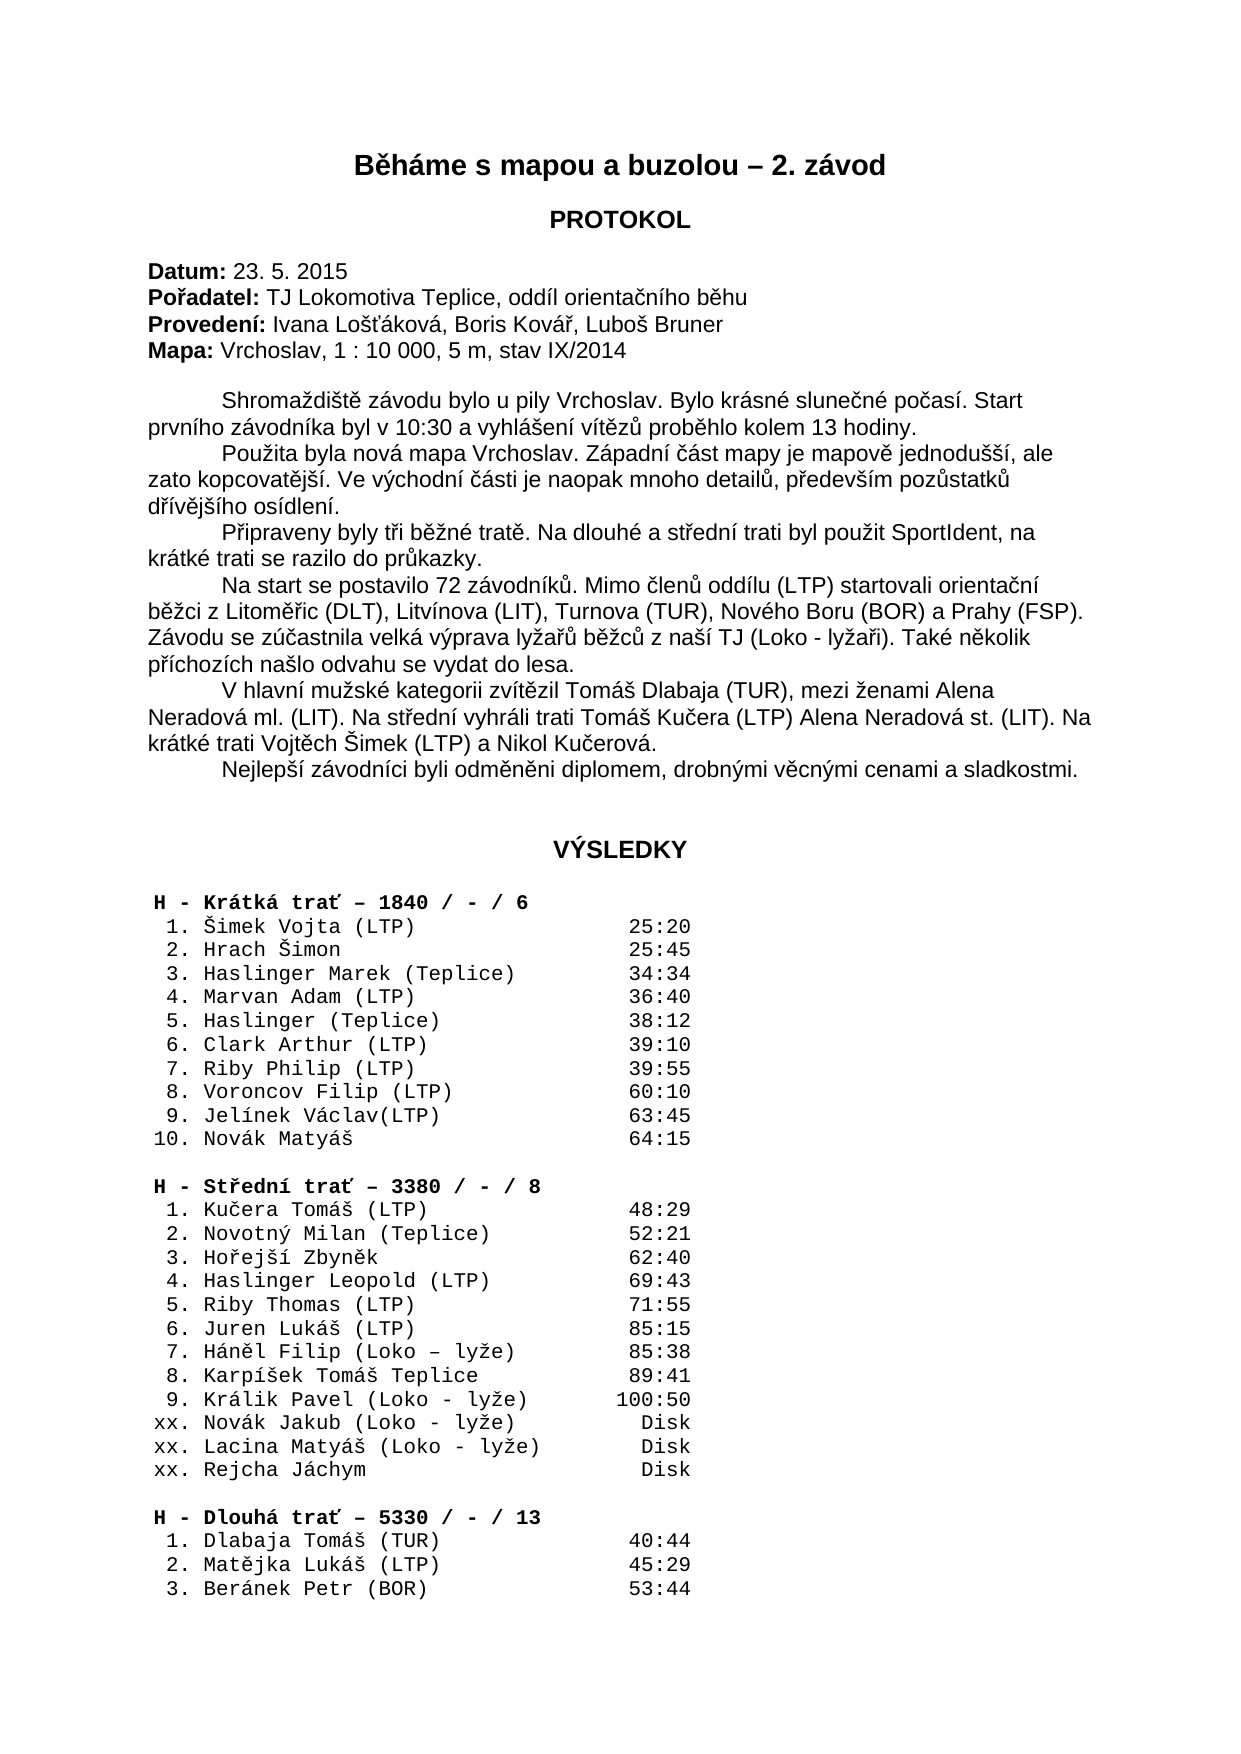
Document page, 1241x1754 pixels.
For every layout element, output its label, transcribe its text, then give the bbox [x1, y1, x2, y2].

text H - Krátká trať – 1840 / - / 6 [153, 892, 1093, 916]
text 8. Voroncov Filip (LTP) 60:10 [153, 1081, 1093, 1105]
text Shromaždiště závodu bylo u pily Vrchoslav. Bylo krásné slunečné počasí. Start prvního závodníka byl v 10:30 a vyhlášení vítězů proběhlo kolem 13 hodiny. [148, 387, 1093, 440]
text Připraveny byly tři běžné tratě. Na dlouhé a střední trati byl použit SportIdent, na krátké trati se razilo do průkazky. [148, 519, 1093, 572]
text 2. Matějka Lukáš (LTP) 45:29 [153, 1554, 1093, 1578]
text 2. Hrach Šimon 25:45 [153, 939, 1093, 963]
text H - Dlouhá trať – 5330 / - / 13 [153, 1507, 1093, 1530]
text Na start se postavilo 72 závodníků. Mimo členů oddílu (LTP) startovali orientační běžci z Litoměřic (DLT), Litvínova (LIT), Turnova (TUR), Nového Boru (BOR) a Prahy (FSP). Závodu se zúčastnila velká výprava lyžařů běžců z naší TJ (Loko - lyžaři). Také několik příchozích našlo odvahu se vydat do lesa. [148, 572, 1093, 677]
text 8. Karpíšek Tomáš Teplice 89:41 [153, 1365, 1093, 1388]
text Běháme s mapou a buzolou – 2. závod [148, 148, 1093, 181]
text Pořadatel: TJ Lokomotiva Teplice, oddíl orientačního běhu [148, 284, 1093, 311]
text Mapa: Vrchoslav, 1 : 10 000, 5 m, stav IX/2014 [148, 337, 1093, 363]
text xx. Rejcha Jáchym Disk [153, 1459, 1093, 1483]
text Datum: 23. 5. 2015 [148, 258, 1093, 284]
text Provedení: Ivana Lošťáková, Boris Kovář, Luboš Bruner [148, 311, 1093, 337]
text Nejlepší závodníci byli odměněni diplomem, drobnými věcnými cenami a sladkostmi. [148, 756, 1093, 782]
text xx. Novák Jakub (Loko - lyže) Disk [153, 1412, 1093, 1436]
text 3. Hořejší Zbyněk 62:40 [153, 1247, 1093, 1270]
text 10. Novák Matyáš 64:15 [153, 1128, 1093, 1152]
text PROTOKOL [148, 205, 1093, 234]
text 1. Dlabaja Tomáš (TUR) 40:44 [153, 1530, 1093, 1554]
text 7. Riby Philip (LTP) 39:55 [153, 1057, 1093, 1081]
text 7. Háněl Filip (Loko – lyže) 85:38 [153, 1341, 1093, 1365]
text 9. Králik Pavel (Loko - lyže) 100:50 [153, 1388, 1093, 1412]
text VÝSLEDKY [148, 835, 1093, 864]
text 1. Šimek Vojta (LTP) 25:20 [153, 916, 1093, 939]
text 1. Kučera Tomáš (LTP) 48:29 [153, 1199, 1093, 1223]
text 5. Haslinger (Teplice) 38:12 [153, 1010, 1093, 1034]
text Použita byla nová mapa Vrchoslav. Západní část mapy je mapově jednodušší, ale zato kopcovatější. Ve východní části je naopak mnoho detailů, především pozůstatků dřívějšího osídlení. [148, 440, 1093, 519]
text xx. Lacina Matyáš (Loko - lyže) Disk [153, 1436, 1093, 1459]
text 6. Clark Arthur (LTP) 39:10 [153, 1034, 1093, 1057]
text 5. Riby Thomas (LTP) 71:55 [153, 1294, 1093, 1318]
text 3. Beránek Petr (BOR) 53:44 [153, 1578, 1093, 1601]
text 4. Haslinger Leopold (LTP) 69:43 [153, 1270, 1093, 1294]
text 2. Novotný Milan (Teplice) 52:21 [153, 1223, 1093, 1247]
text H - Střední trať – 3380 / - / 8 [153, 1176, 1093, 1199]
text 9. Jelínek Václav(LTP) 63:45 [153, 1105, 1093, 1128]
text 3. Haslinger Marek (Teplice) 34:34 [153, 963, 1093, 987]
text 6. Juren Lukáš (LTP) 85:15 [153, 1318, 1093, 1341]
text V hlavní mužské kategorii zvítězil Tomáš Dlabaja (TUR), mezi ženami Alena Neradová ml. (LIT). Na střední vyhráli trati Tomáš Kučera (LTP) Alena Neradová st. (LIT). Na krátké trati Vojtěch Šimek (LTP) a Nikol Kučerová. [148, 677, 1093, 756]
text 4. Marvan Adam (LTP) 36:40 [153, 987, 1093, 1010]
